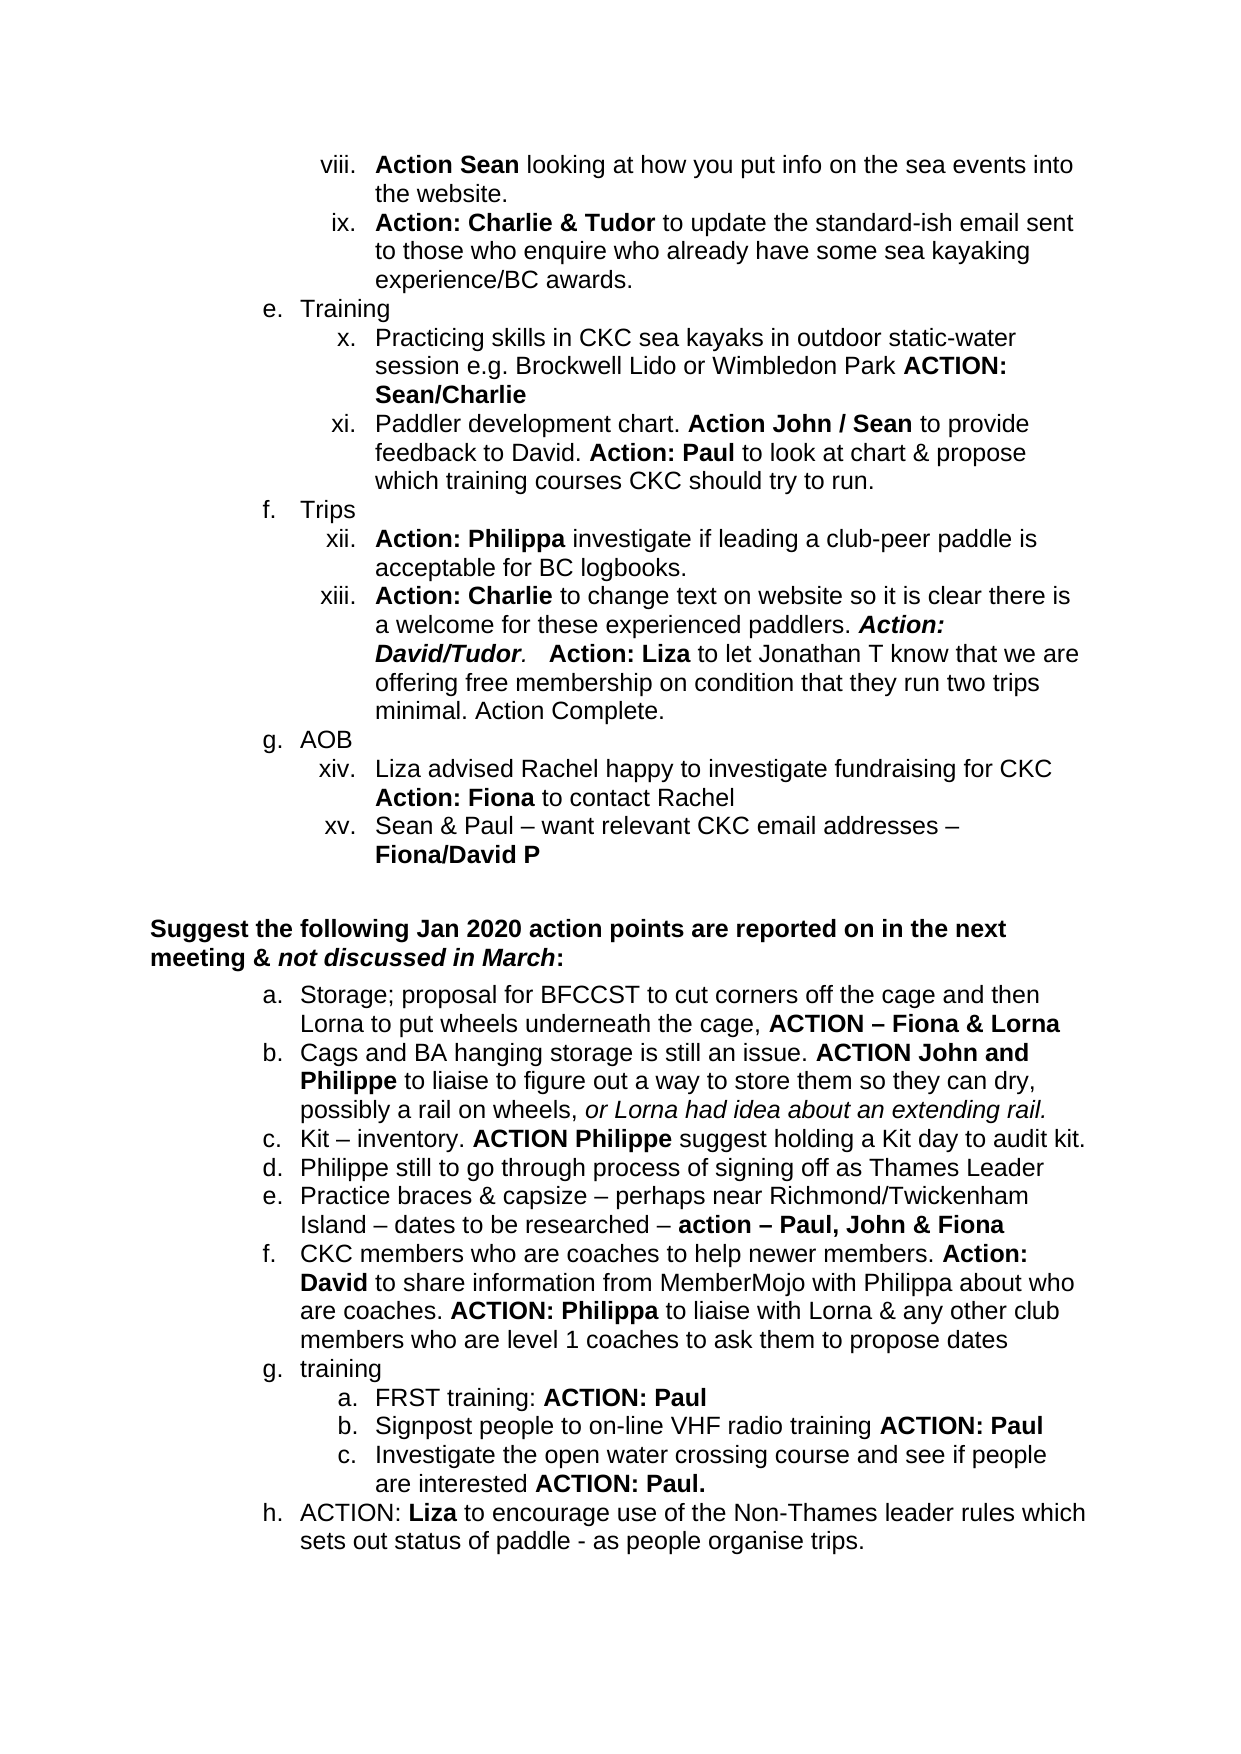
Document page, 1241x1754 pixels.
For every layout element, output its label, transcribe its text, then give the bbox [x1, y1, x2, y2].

list Storage; proposal for BFCCST to cut corners off the cage and then Lorna to put wheels underneath the cage, ACTION – Fiona & Lorna [262, 980, 1090, 1037]
list Trips [262, 495, 1090, 524]
list AOB [262, 725, 1090, 754]
list Training [262, 294, 1090, 322]
list Kit – inventory. ACTION Philippe suggest holding a Kit day to audit kit. [262, 1124, 1090, 1152]
list Action: Charlie & Tudor to update the standard-ish email sent to those who enquire who already have some sea kayaking experience/BC awards. [356, 207, 1090, 294]
list Liza advised Rachel happy to investigate fundraising for CKC Action: Fiona to contact Rachel [356, 754, 1090, 811]
list CKC members who are coaches to help newer members. Action: David to share information from MemberMojo with Philippa about who are coaches. ACTION: Philippa to liaise with Lorna & any other club members who are level 1 coaches to ask them to propose dates [262, 1239, 1090, 1354]
list Cags and BA hanging storage is still an issue. ACTION John and Philippe to liaise to figure out a way to store them so they can dry, possibly a rail on wheels, or Lorna had idea about an extending rail. [262, 1037, 1090, 1124]
list ACTION: Liza to encourage use of the Non-Thames leader rules which sets out status of paddle - as people organise trips. [262, 1497, 1090, 1555]
list Practicing skills in CKC sea kayaks in outdoor static-water session e.g. Brockwell Lido or Wimbledon Park ACTION: Sean/Charlie [356, 322, 1090, 409]
list FRST training: ACTION: Paul [337, 1382, 1090, 1411]
list Action: Charlie to change text on website so it is clear there is a welcome for these experienced paddlers. Action: David/Tudor. Action: Liza to let Jonathan T know that we are offering free membership on condition that they run two trips minimal. Action Complete. [356, 581, 1090, 725]
list Paddler development chart. Action John / Sean to provide feedback to David. Action: Paul to look at chart & propose which training courses CKC should try to run. [356, 409, 1090, 495]
list Sean & Paul – want relevant CKC email addresses – Fiona/David P [356, 811, 1090, 869]
list Philippe still to go through process of signing off as Thames Leader [262, 1152, 1090, 1181]
list Action: Philippa investigate if leading a club-peer paddle is acceptable for BC logbooks. [356, 524, 1090, 581]
list Action Sean looking at how you put info on the sea events into the website. [356, 150, 1090, 207]
text Suggest the following Jan 2020 action points are reported on in the next meeting & not discussed in March: [150, 914, 1090, 972]
list Practice braces & capsize – perhaps near Richmond/Twickenham Island – dates to be researched – action – Paul, John & Fiona [262, 1181, 1090, 1239]
list Signpost people to on-line VHF radio training ACTION: Paul [337, 1411, 1090, 1440]
list training [262, 1354, 1090, 1382]
list Investigate the open water crossing course and see if people are interested ACTION: Paul. [337, 1440, 1090, 1497]
